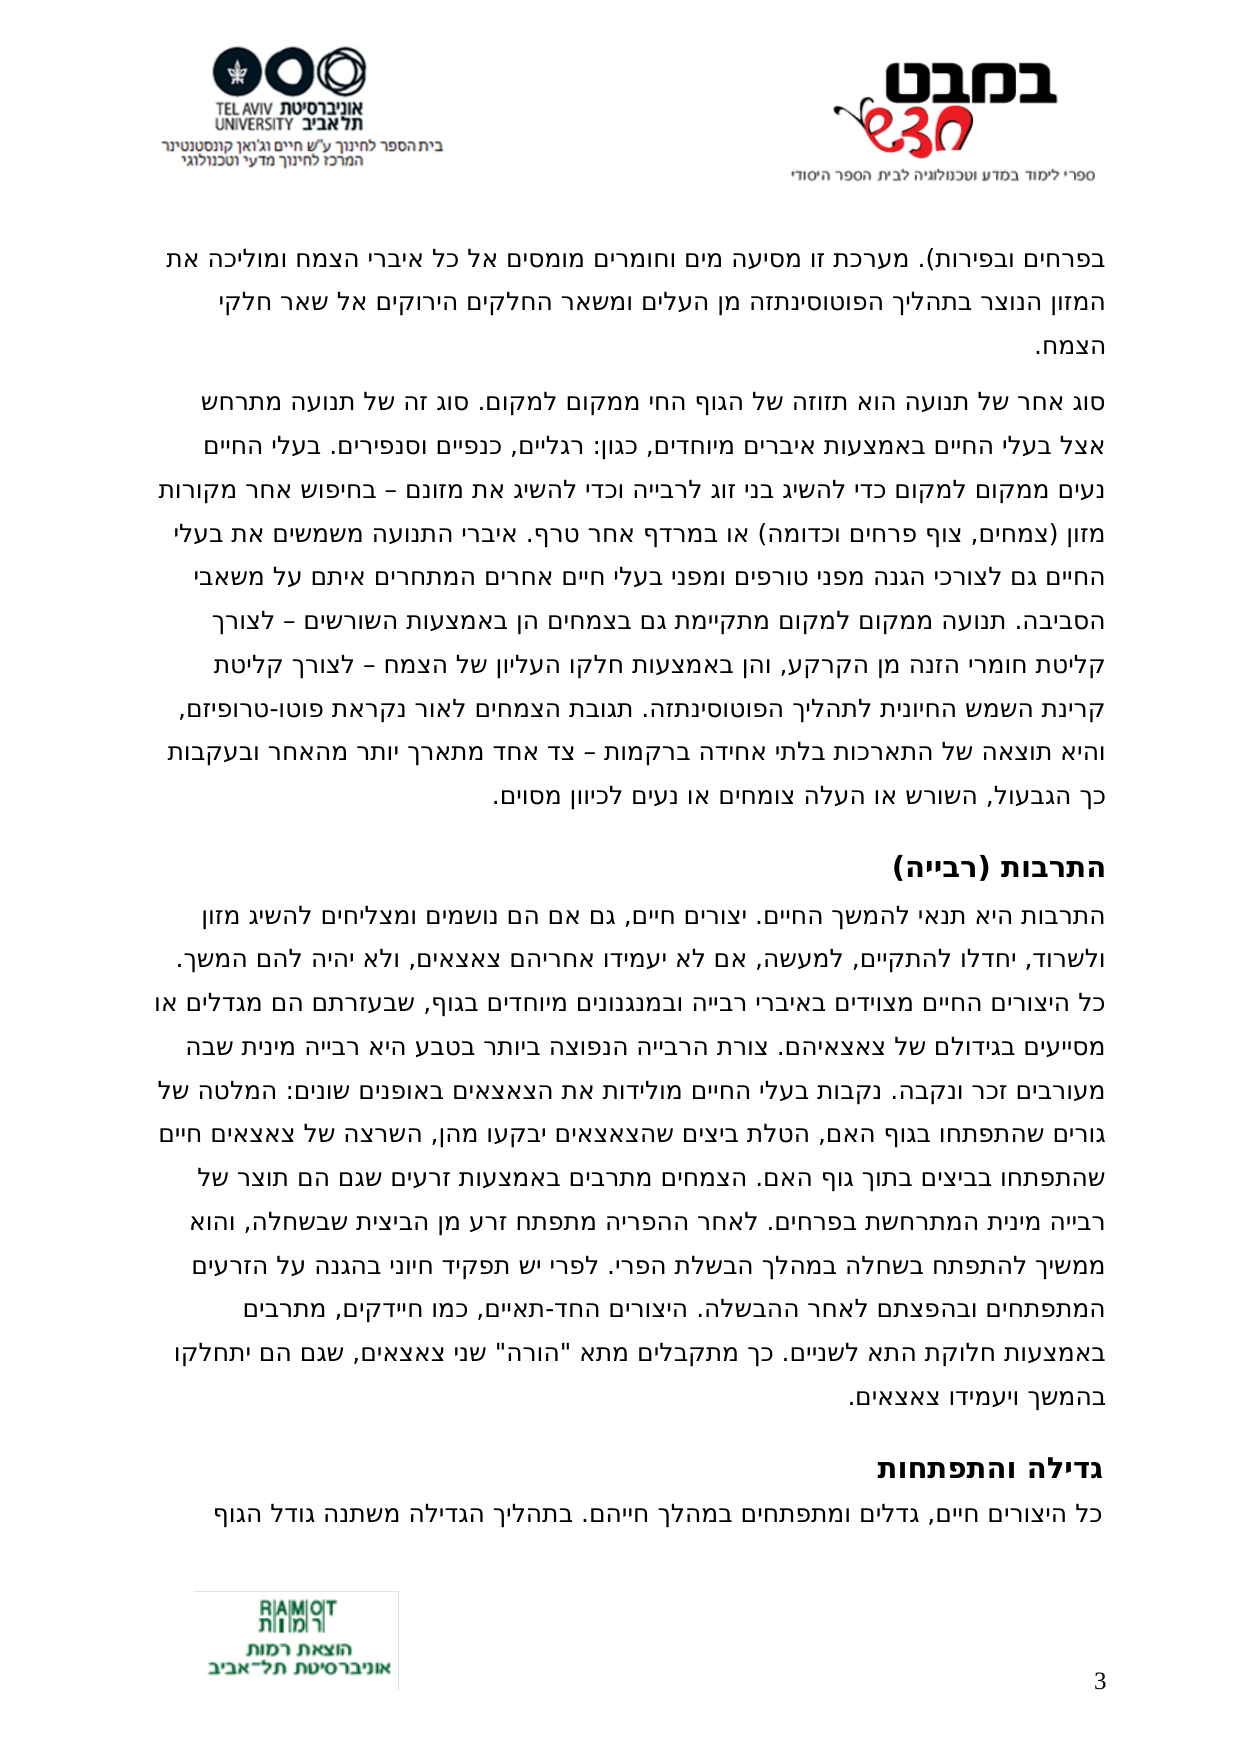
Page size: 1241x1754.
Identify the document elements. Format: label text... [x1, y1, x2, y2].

picture [193, 1591, 402, 1690]
subtitle התרבות (רבייה) [150, 850, 1106, 884]
text התרבות היא תנאי להמשך החיים. יצורים חיים, גם אם הם נושמים ומצליחים להשיג מזון ולשרוד, יחדלו להתקיים, למעשה, אם לא יעמידו אחריהם צאצאים, ולא יהיה להם המשך. כל היצורים החיים מצוידים באיברי רבייה ובמנגנונים מיוחדים בגוף, שבעזרתם הם מגדלים או מסייעים בגידולם של צאצאיהם. צורת הרבייה הנפוצה ביותר בטבע היא רבייה מינית שבה מעורבים זכר ונקבה. נקבות בעלי החיים מולידות את הצאצאים באופנים שונים: המלטה של גורים שהתפתחו בגוף האם, הטלת ביצים שהצאצאים יבקעו מהן, השרצה של צאצאים חיים שהתפתחו בביצים בתוך גוף האם. הצמחים מתרבים באמצעות זרעים שגם הם תוצר של רבייה מינית המתרחשת בפרחים. לאחר ההפריה מתפתח זרע מן הביצית שבשחלה, והוא ממשיך להתפתח בשחלה במהלך הבשלת הפרי. לפרי יש תפקיד חיוני בהגנה על הזרעים המתפתחים ובהפצתם לאחר ההבשלה. היצורים החד-תאיים, כמו חיידקים, מתרבים באמצעות חלוקת התא לשניים. כך מתקבלים מתא "הורה" שני צאצאים, שגם הם יתחלקו בהמשך ויעמידו צאצאים. [150, 901, 1106, 1411]
picture [151, 37, 1107, 194]
text סוג אחר של תנועה הוא תזוזה של הגוף החי ממקום למקום. סוג זה של תנועה מתרחש אצל בעלי החיים באמצעות איברים מיוחדים, כגון: רגליים, כנפיים וסנפירים. בעלי החיים נעים ממקום למקום כדי להשיג בני זוג לרבייה וכדי להשיג את מזונם – בחיפוש אחר מקורות מזון (צמחים, צוף פרחים וכדומה) או במרדף אחר טרף. איברי התנועה משמשים את בעלי החיים גם לצורכי הגנה מפני טורפים ומפני בעלי חיים אחרים המתחרים איתם על משאבי הסביבה. תנועה ממקום למקום מתקיימת גם בצמחים הן באמצעות השורשים – לצורך קליטת חומרי הזנה מן הקרקע, והן באמצעות חלקו העליון של הצמח – לצורך קליטת קרינת השמש החיונית לתהליך הפוטוסינתזה. תגובת הצמחים לאור נקראת פוטו-טרופיזם, והיא תוצאה של התארכות בלתי אחידה ברקמות – צד אחד מתארך יותר מהאחר ובעקבות כך הגבעול, השורש או העלה צומחים או נעים לכיוון מסוים. [150, 387, 1106, 810]
